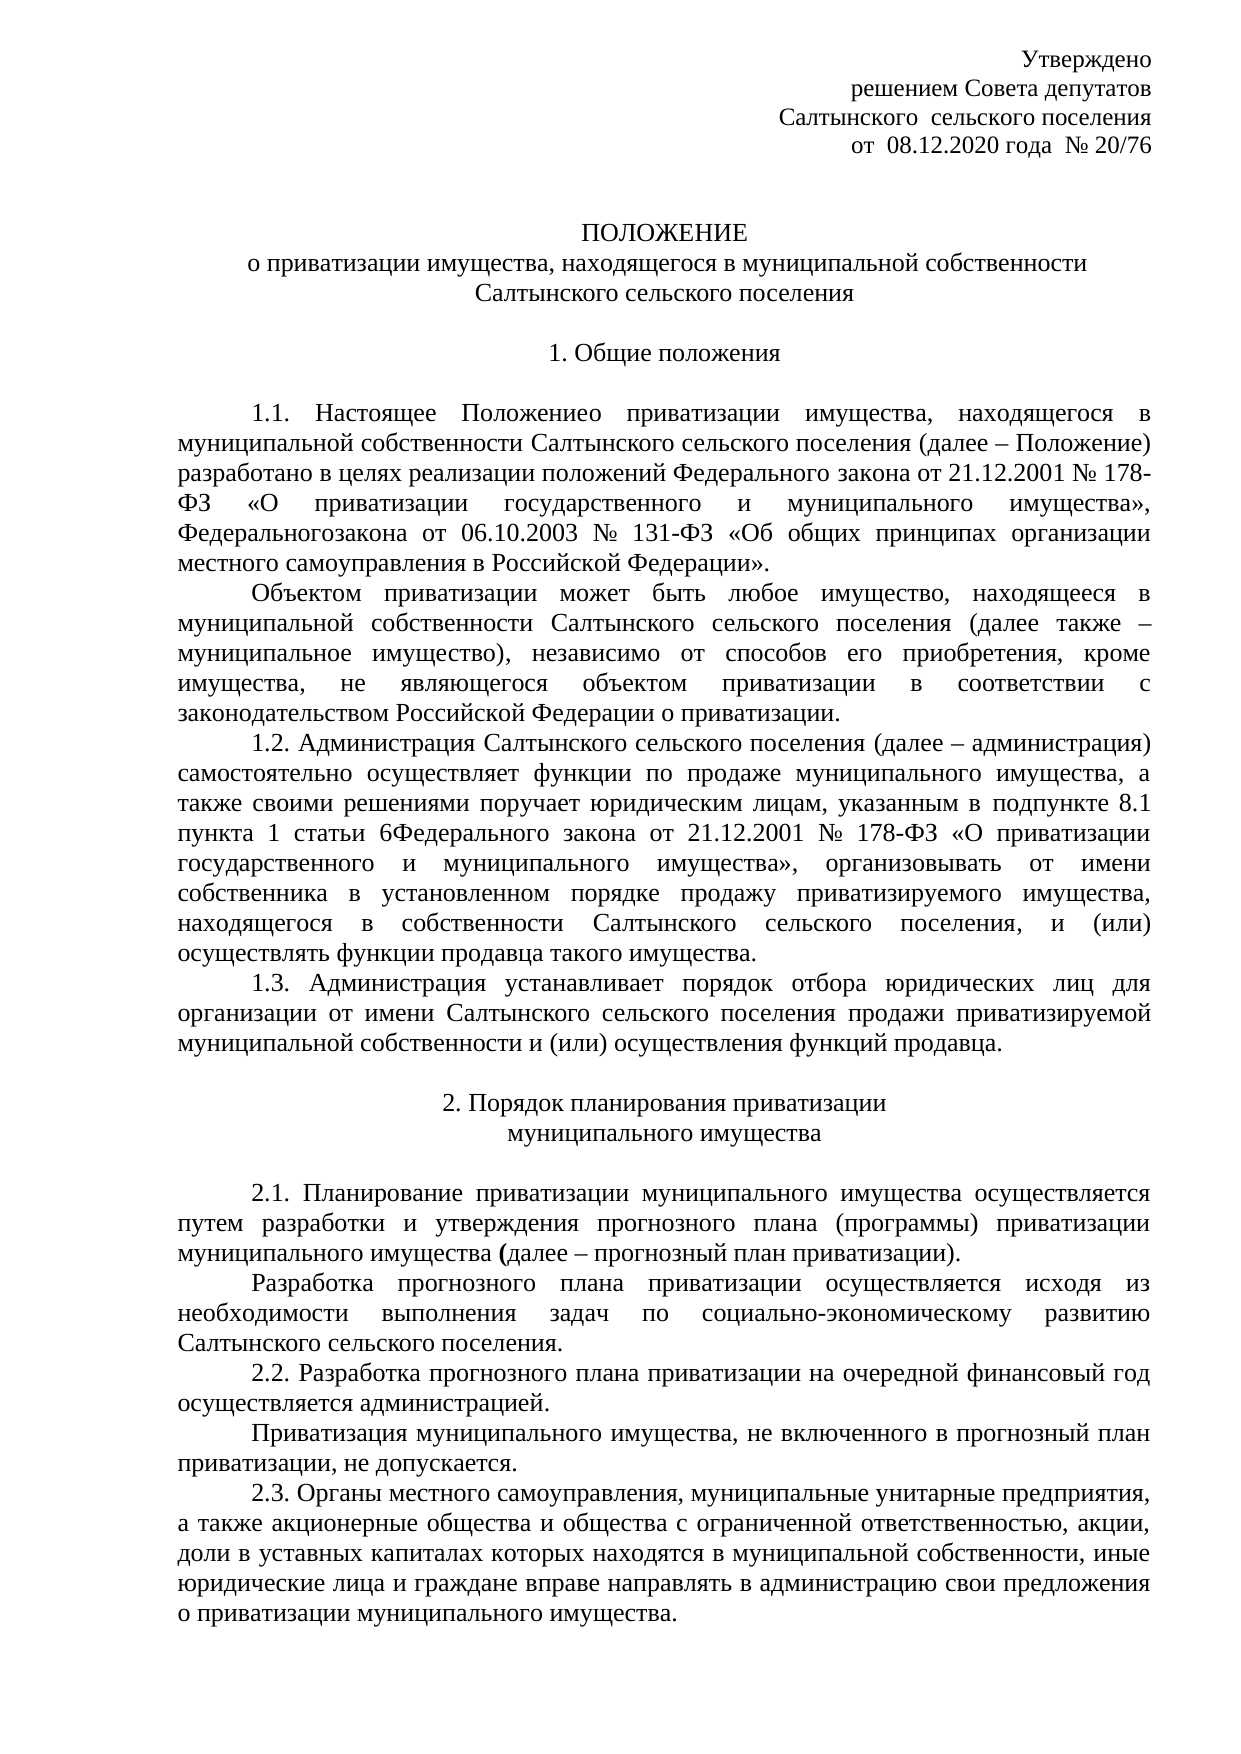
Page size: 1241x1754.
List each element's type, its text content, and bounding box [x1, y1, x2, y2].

text Салтынского сельского поселения от 08.12.2020 года № 20/76 [694, 102, 1152, 159]
text 2.3. Органы местного самоуправления, муниципальные унитарные предприятия, а также акционерные общества и общества с ограниченной ответственностью, акции, доли в уставных капиталах которых находятся в муниципальной собственности, иные юридические лица и граждане вправе направлять в администрацию свои предложения о приватизации муниципального имущества. [177, 1477, 1152, 1627]
text ПОЛОЖЕНИЕ [177, 217, 1152, 247]
text Разработка прогнозного плана приватизации осуществляется исходя из необходимости выполнения задач по социально-экономическому развитию Салтынского сельского поселения. [177, 1267, 1152, 1357]
text 1.3. Администрация устанавливает порядок отбора юридических лиц для организации от имени Салтынского сельского поселения продажи приватизируемой муниципальной собственности и (или) осуществления функций продавца. [177, 967, 1152, 1057]
text решением Совета депутатов [177, 73, 1152, 102]
text 2. Порядок планирования приватизации [177, 1087, 1152, 1117]
text 1.2. Администрация Салтынского сельского поселения (далее – администрация) самостоятельно осуществляет функции по продаже муниципального имущества, а также своими решениями поручает юридическим лицам, указанным в подпункте 8.1 пункта 1 статьи 6Федерального закона от 21.12.2001 № 178-ФЗ «О приватизации государственного и муниципального имущества», организовывать от имени собственника в установленном порядке продажу приватизируемого имущества, находящегося в собственности Салтынского сельского поселения, и (или) осуществлять функции продавца такого имущества. [177, 727, 1152, 967]
text 2.2. Разработка прогнозного плана приватизации на очередной финансовый год осуществляется администрацией. [177, 1357, 1152, 1417]
text Приватизация муниципального имущества, не включенного в прогнозный план приватизации, не допускается. [177, 1417, 1152, 1477]
text 1. Общие положения [177, 337, 1152, 367]
text Утверждено [694, 44, 1152, 73]
text Объектом приватизации может быть любое имущество, находящееся в муниципальной собственности Салтынского сельского поселения (далее также – муниципальное имущество), независимо от способов его приобретения, кроме имущества, не являющегося объектом приватизации в соответствии с законодательством Российской Федерации о приватизации. [177, 577, 1152, 727]
text о приватизации имущества, находящегося в муниципальной собственности Салтынского сельского поселения [177, 247, 1152, 307]
text 2.1. Планирование приватизации муниципального имущества осуществляется путем разработки и утверждения прогнозного плана (программы) приватизации муниципального имущества (далее – прогнозный план приватизации). [177, 1177, 1152, 1267]
text муниципального имущества [177, 1117, 1152, 1147]
text 1.1. Настоящее Положениео приватизации имущества, находящегося в муниципальной собственности Салтынского сельского поселения (далее – Положение) разработано в целях реализации положений Федерального закона от 21.12.2001 № 178-ФЗ «О приватизации государственного и муниципального имущества», Федеральногозакона от 06.10.2003 № 131-ФЗ «Об общих принципах организации местного самоуправления в Российской Федерации». [177, 397, 1152, 577]
